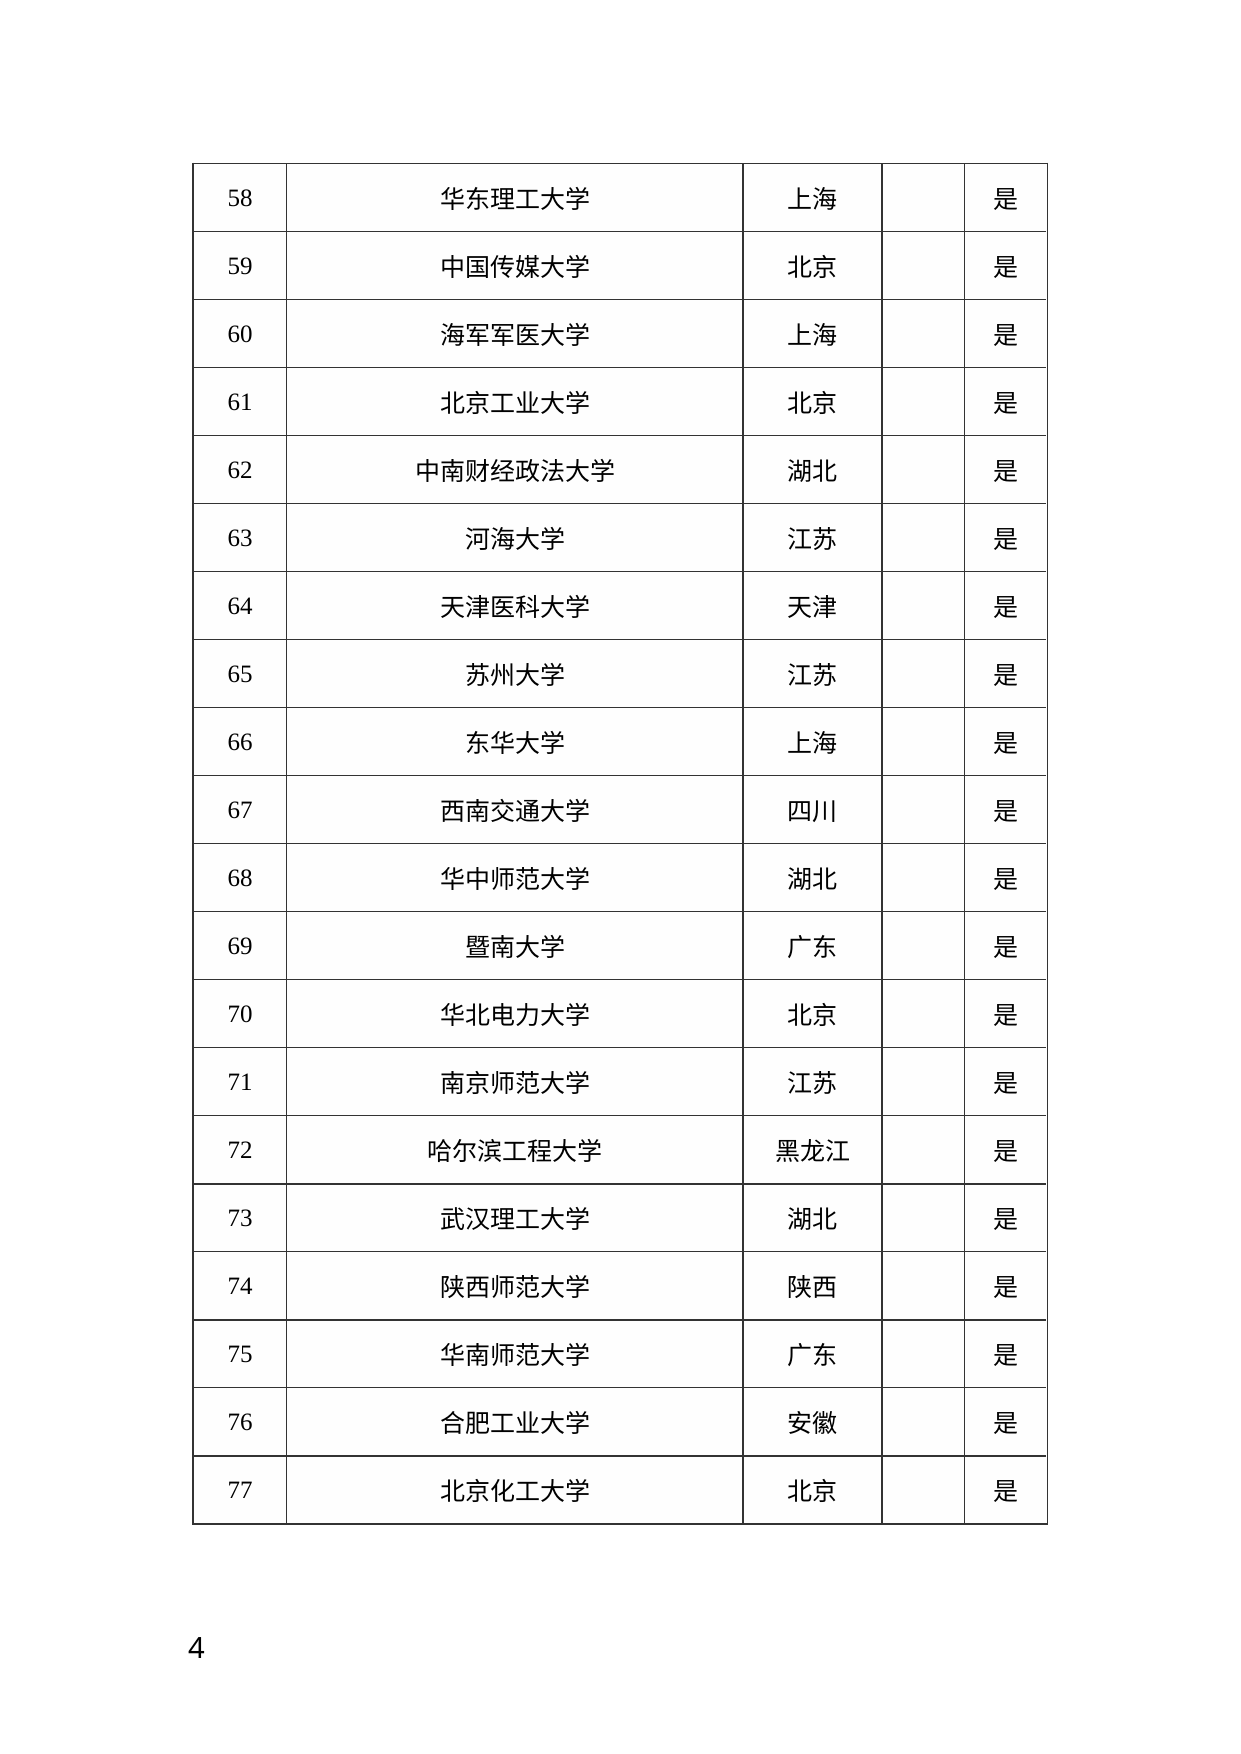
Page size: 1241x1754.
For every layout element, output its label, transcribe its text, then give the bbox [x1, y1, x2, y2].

table_cell 海军军医大学 [287, 300, 742, 367]
table_cell [883, 640, 964, 707]
table_cell 华东理工大学 [287, 164, 742, 231]
table_cell 60 [194, 300, 286, 367]
table_cell 65 [194, 640, 286, 707]
table_cell 77 [194, 1457, 286, 1523]
table_cell 68 [194, 844, 286, 911]
table_cell 哈尔滨工程大学 [287, 1116, 742, 1183]
table_cell 是 [965, 503, 1047, 571]
table_cell 河海大学 [287, 504, 742, 571]
table_cell 上海 [744, 300, 881, 367]
table_cell 黑龙江 [744, 1116, 881, 1183]
table_cell 天津医科大学 [287, 572, 742, 639]
table_cell 上海 [744, 164, 881, 231]
table_cell 江苏 [744, 640, 881, 707]
table_cell 是 [965, 367, 1047, 434]
table_cell 东华大学 [287, 708, 742, 775]
table_cell [883, 1252, 964, 1319]
table_cell [883, 1185, 964, 1251]
table_cell 是 [965, 911, 1047, 979]
table_cell 58 [194, 164, 286, 231]
table_cell [883, 164, 964, 231]
table_cell 59 [194, 232, 286, 298]
table_cell 南京师范大学 [287, 1048, 742, 1115]
table_cell [883, 1321, 964, 1387]
table_cell 是 [965, 299, 1047, 367]
table_cell 广东 [744, 912, 881, 979]
table_cell 是 [965, 775, 1047, 843]
table_cell 72 [194, 1116, 286, 1183]
table_cell 上海 [744, 708, 881, 775]
table_cell 北京工业大学 [287, 368, 742, 434]
table_cell [883, 504, 964, 571]
table_cell 武汉理工大学 [287, 1185, 742, 1251]
table_cell [883, 368, 964, 434]
table_cell [883, 708, 964, 775]
table_cell 61 [194, 368, 286, 434]
table_cell 安徽 [744, 1388, 881, 1455]
table_cell 是 [965, 1387, 1047, 1455]
table_cell 是 [965, 1319, 1047, 1387]
table_cell [883, 436, 964, 503]
table_cell [883, 844, 964, 911]
table_cell [883, 1048, 964, 1115]
table_cell 71 [194, 1048, 286, 1115]
table_cell 北京 [744, 232, 881, 298]
table_cell 是 [965, 1251, 1047, 1319]
table_cell 北京化工大学 [287, 1457, 742, 1523]
table_cell 64 [194, 572, 286, 639]
table_cell 广东 [744, 1321, 881, 1387]
table_cell 华北电力大学 [287, 980, 742, 1047]
table_cell 是 [965, 1047, 1047, 1115]
table_cell 北京 [744, 1457, 881, 1523]
table_cell 华中师范大学 [287, 844, 742, 911]
table_cell 69 [194, 912, 286, 979]
table_cell 是 [965, 164, 1047, 231]
table_cell [883, 232, 964, 298]
table_cell 是 [965, 1183, 1047, 1251]
table_cell 是 [965, 707, 1047, 775]
table_cell 湖北 [744, 844, 881, 911]
table_cell 苏州大学 [287, 640, 742, 707]
table_cell 陕西 [744, 1252, 881, 1319]
table_cell 华南师范大学 [287, 1321, 742, 1387]
table_cell 北京 [744, 368, 881, 434]
table_cell [883, 776, 964, 843]
table_cell [883, 1388, 964, 1455]
table_cell 四川 [744, 776, 881, 843]
table_cell 北京 [744, 980, 881, 1047]
table_cell [883, 912, 964, 979]
table_cell 63 [194, 504, 286, 571]
table_cell 是 [965, 435, 1047, 503]
table_cell 是 [965, 1115, 1047, 1183]
table_cell 是 [965, 979, 1047, 1047]
table_cell 中国传媒大学 [287, 232, 742, 298]
table_cell 西南交通大学 [287, 776, 742, 843]
table_cell [883, 1116, 964, 1183]
table_cell 70 [194, 980, 286, 1047]
table_cell [883, 572, 964, 639]
table_cell 67 [194, 776, 286, 843]
table_cell 是 [965, 843, 1047, 911]
table_cell 是 [965, 231, 1047, 298]
table_cell 天津 [744, 572, 881, 639]
table_cell [883, 1457, 964, 1523]
table_cell 是 [965, 639, 1047, 707]
table_cell 江苏 [744, 1048, 881, 1115]
table_cell 66 [194, 708, 286, 775]
table_cell 76 [194, 1388, 286, 1455]
table_cell 湖北 [744, 436, 881, 503]
table_cell 中南财经政法大学 [287, 436, 742, 503]
table_cell [883, 980, 964, 1047]
table_cell 是 [965, 571, 1047, 639]
table_cell 62 [194, 436, 286, 503]
table_cell [883, 300, 964, 367]
table_cell 江苏 [744, 504, 881, 571]
table_cell 暨南大学 [287, 912, 742, 979]
table_cell 75 [194, 1321, 286, 1387]
table_cell 73 [194, 1185, 286, 1251]
table_cell 是 [965, 1455, 1047, 1523]
table_cell 湖北 [744, 1185, 881, 1251]
table_cell 陕西师范大学 [287, 1252, 742, 1319]
table_cell 74 [194, 1252, 286, 1319]
table_cell 合肥工业大学 [287, 1388, 742, 1455]
